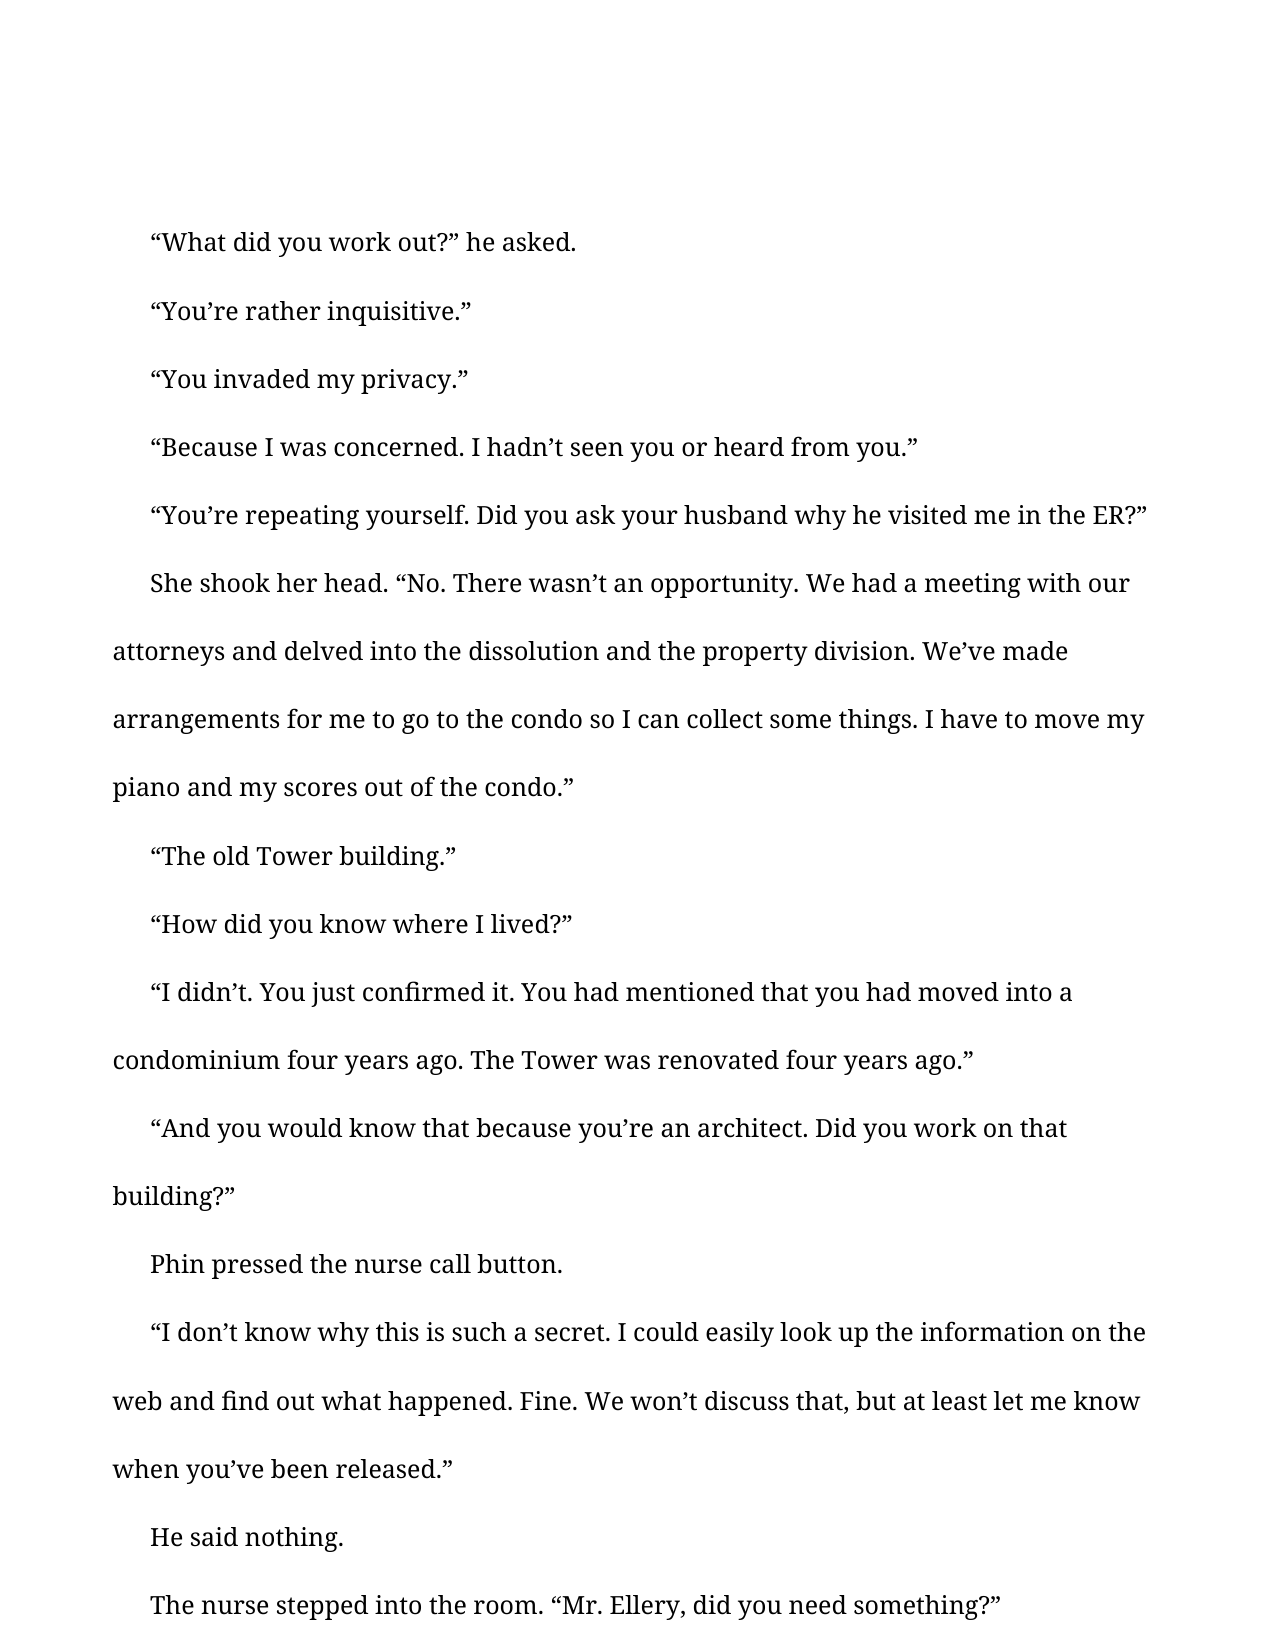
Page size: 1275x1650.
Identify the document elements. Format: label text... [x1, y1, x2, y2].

text “I don’t know why this is such a secret. I could easily look up the information on the web and find out what happened. Fine. We won’t discuss that, but at least let me know when you’ve been released.” [112, 1315, 1162, 1485]
text She shook her head. “No. There wasn’t an opportunity. We had a meeting with our attorneys and delved into the dissolution and the property division. We’ve made arrangements for me to go to the condo so I can collect some things. I have to move my piano and my scores out of the condo.” [112, 566, 1162, 804]
text “You’re repeating yourself. Did you ask your husband why he visited me in the ER?” [112, 497, 1162, 532]
text “And you would know that because you’re an architect. Did you work on that building?” [112, 1111, 1162, 1213]
text He said nothing. [112, 1519, 1162, 1553]
text “I didn’t. You just confirmed it. You had mentioned that you had moved into a condominium four years ago. The Tower was renovated four years ago.” [112, 974, 1162, 1077]
text “You invaded my privacy.” [112, 361, 1162, 395]
text “The old Tower building.” [112, 838, 1162, 872]
text “Because I was concerned. I hadn’t seen you or heard from you.” [112, 429, 1162, 463]
text The nurse stepped into the room. “Mr. Ellery, did you need something?” [112, 1587, 1162, 1622]
text “What did you work out?” he asked. [112, 225, 1162, 259]
text Phin pressed the nurse call button. [112, 1247, 1162, 1281]
text “You’re rather inquisitive.” [112, 293, 1162, 327]
text “How did you know where I lived?” [112, 906, 1162, 940]
